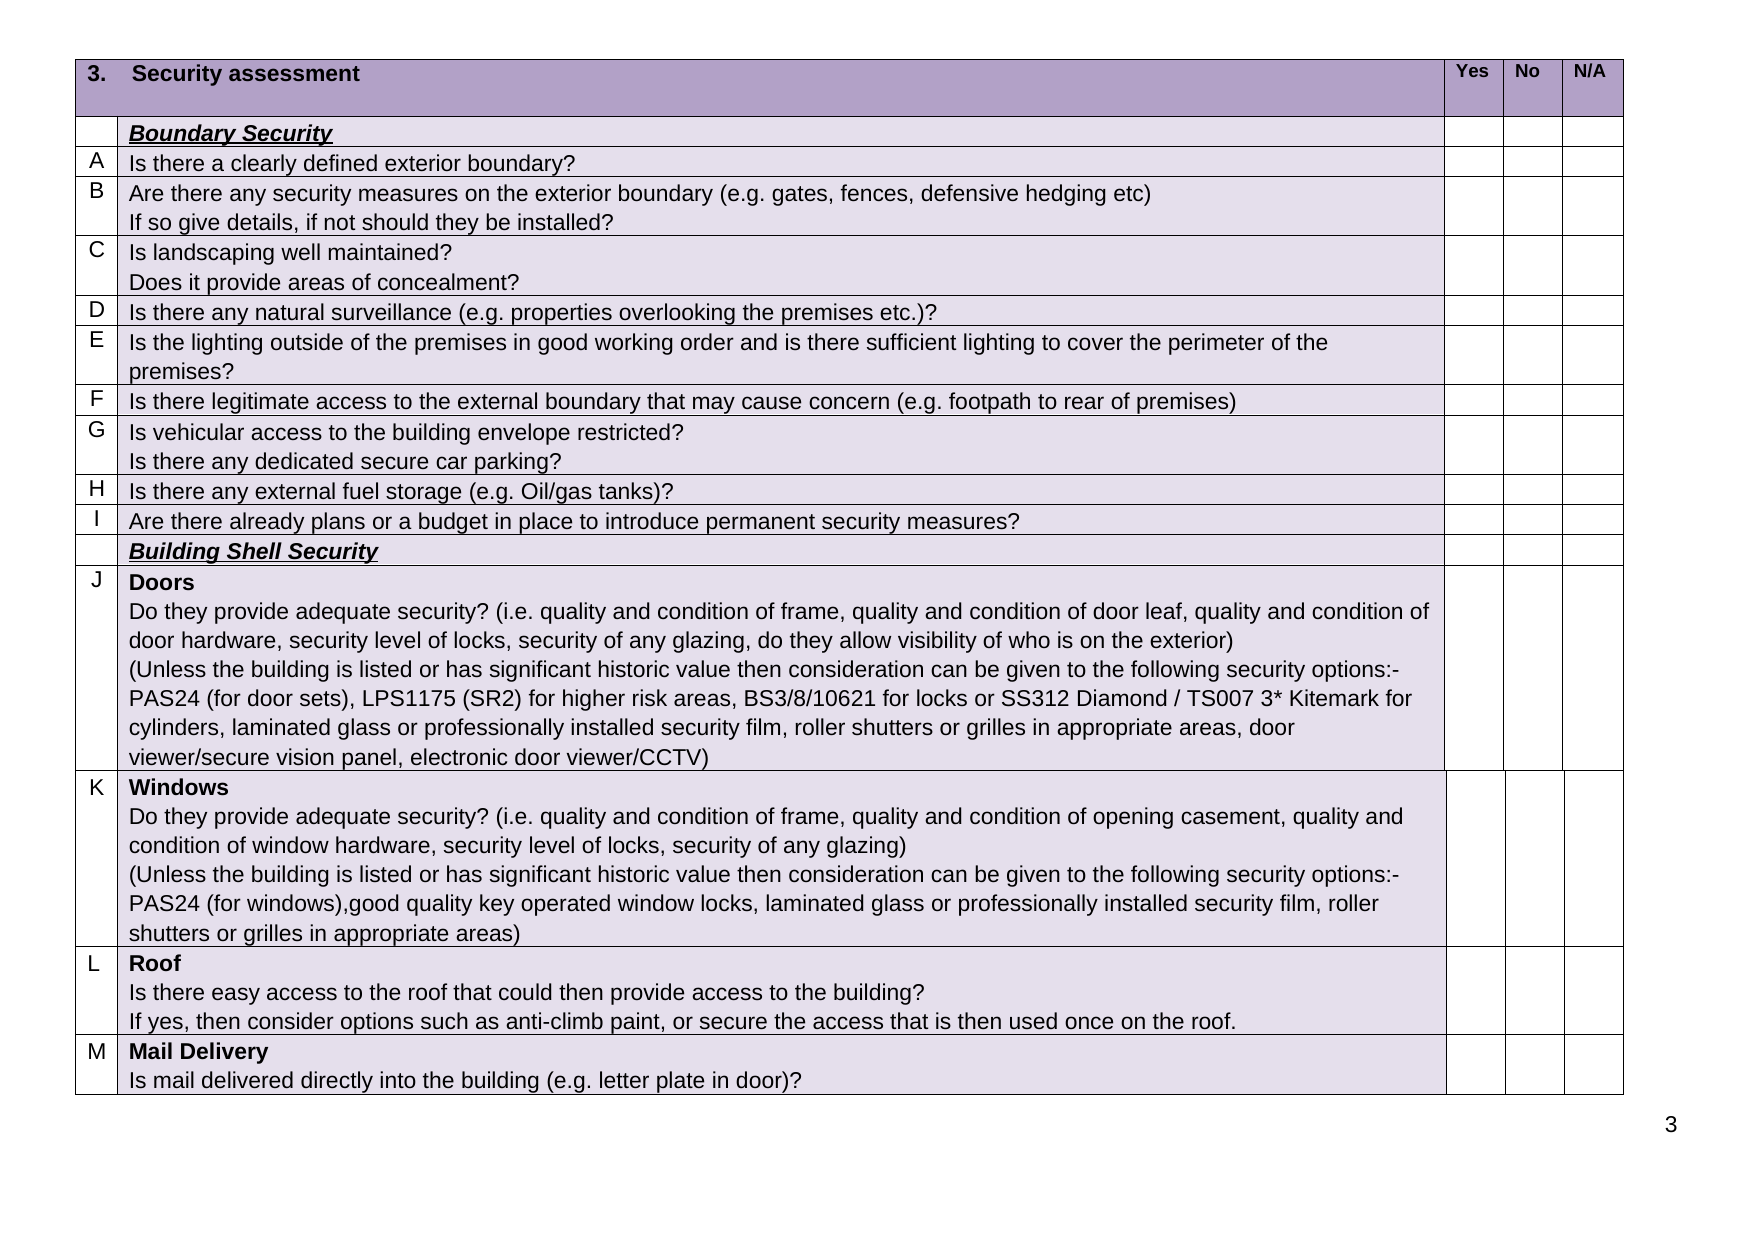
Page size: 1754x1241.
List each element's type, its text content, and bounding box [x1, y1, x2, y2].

table_cell [1445, 147, 1503, 176]
table_cell [1504, 326, 1562, 384]
table_cell Is vehicular access to the building envelope restricted? Is there any dedicated secure car parking? [118, 416, 1444, 474]
table_cell [1445, 177, 1503, 235]
table_cell [1624, 176, 1628, 235]
table_cell [1565, 1035, 1623, 1094]
table_cell [1565, 771, 1623, 946]
table_cell [1624, 325, 1628, 384]
table_cell [1447, 947, 1505, 1034]
table_cell [1445, 236, 1503, 295]
table_cell [1624, 1034, 1628, 1094]
table_cell [1563, 117, 1623, 146]
table_cell Roof Is there easy access to the roof that could then provide access to the building? If yes, then consider options such as anti-climb paint, or secure the access that is then used once on the roof. [118, 947, 1446, 1034]
table_cell I [76, 505, 117, 534]
table_cell [1445, 326, 1503, 384]
table_cell [1445, 566, 1503, 770]
table_cell Are there any security measures on the exterior boundary (e.g. gates, fences, defensive hedging etc) If so give details, if not should they be installed? [118, 177, 1444, 235]
table_cell [1563, 296, 1623, 325]
table_header 3. Security assessment [76, 60, 1444, 116]
table_cell C [76, 236, 117, 295]
table_header No [1504, 60, 1562, 116]
table_cell [1624, 504, 1628, 534]
table_cell Is the lighting outside of the premises in good working order and is there sufficient lighting to cover the perimeter of the premises? [118, 326, 1444, 384]
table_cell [118, 1035, 1446, 1094]
table_cell [1504, 475, 1562, 504]
table_cell [1504, 416, 1562, 474]
table_cell [1624, 116, 1628, 146]
table_cell Is there a clearly defined exterior boundary? [118, 147, 1444, 176]
table_cell [1504, 147, 1562, 176]
table_cell [1445, 296, 1503, 325]
table_cell L [76, 947, 117, 1034]
table_cell [1445, 475, 1503, 504]
table_cell [1504, 385, 1562, 414]
table_cell F [76, 385, 117, 414]
table_cell [1563, 505, 1623, 534]
table_cell [1563, 147, 1623, 176]
table_cell [1563, 236, 1623, 295]
table_cell [1563, 566, 1623, 770]
table_cell H [76, 475, 117, 504]
table_cell [1504, 177, 1562, 235]
table_cell D [76, 296, 117, 325]
table_cell [1445, 535, 1503, 564]
table_cell [1504, 296, 1562, 325]
table_cell [1445, 505, 1503, 534]
table_cell [76, 117, 117, 146]
table_cell Is there legitimate access to the external boundary that may cause concern (e.g. footpath to rear of premises) [118, 385, 1444, 414]
table_cell G [76, 416, 117, 474]
table_cell [1624, 295, 1628, 325]
table_cell [1506, 1035, 1564, 1094]
table_cell Are there already plans or a budget in place to introduce permanent security measures? [118, 505, 1444, 534]
table_cell K [76, 771, 117, 946]
table_cell Is landscaping well maintained? Does it provide areas of concealment? [118, 236, 1444, 295]
table_cell [1504, 505, 1562, 534]
table_cell [1447, 771, 1505, 946]
table_cell [1624, 565, 1628, 770]
table_cell [1445, 117, 1503, 146]
table_cell [1563, 385, 1623, 414]
table_cell A [76, 147, 117, 176]
table_cell [76, 535, 117, 564]
table_cell E [76, 326, 117, 384]
table_header [1624, 59, 1628, 116]
table_cell Windows Do they provide adequate security? (i.e. quality and condition of frame, quality and condition of opening casement, quality and condition of window hardware, security level of locks, security of any glazing) (Unless the building is listed or has significant historic value then consideration can be given to the following security options:- PAS24 (for windows),good quality key operated window locks, laminated glass or professionally installed security film, roller shutters or grilles in appropriate areas) [118, 771, 1446, 946]
table_cell M [76, 1035, 117, 1094]
table_cell Building Shell Security [118, 535, 1444, 564]
table_cell Is there any external fuel storage (e.g. Oil/gas tanks)? [118, 475, 1444, 504]
table_cell Is there any natural surveillance (e.g. properties overlooking the premises etc.)? [118, 296, 1444, 325]
table_cell [1624, 235, 1628, 295]
table_cell [1506, 947, 1564, 1034]
table_cell [1563, 326, 1623, 384]
table_cell [1624, 534, 1628, 564]
table_header Yes [1445, 60, 1503, 116]
table_cell [1563, 416, 1623, 474]
table_cell [1445, 385, 1503, 414]
table_cell [1447, 1035, 1505, 1094]
table_header N/A [1563, 60, 1623, 116]
table_cell [1624, 384, 1628, 414]
table_cell [1504, 535, 1562, 564]
table_cell [1624, 146, 1628, 176]
table_cell Doors Do they provide adequate security? (i.e. quality and condition of frame, quality and condition of door leaf, quality and condition of door hardware, security level of locks, security of any glazing, do they allow visibility of who is on the exterior) (Unless the building is listed or has significant historic value then consideration can be given to the following security options:- PAS24 (for door sets), LPS1175 (SR2) for higher risk areas, BS3/8/10621 for locks or SS312 Diamond / TS007 3* Kitemark for cylinders, laminated glass or professionally installed security film, roller shutters or grilles in appropriate areas, door viewer/secure vision panel, electronic door viewer/CCTV) [118, 566, 1444, 770]
table_cell [1563, 177, 1623, 235]
table_cell [1565, 947, 1623, 1034]
table_cell [1504, 117, 1562, 146]
table_cell [1506, 771, 1564, 946]
table_cell Boundary Security [118, 117, 1444, 146]
table_cell [1624, 770, 1628, 946]
table_cell [1563, 535, 1623, 564]
table_cell [1624, 474, 1628, 504]
table_cell [1624, 946, 1628, 1034]
table_cell [1624, 415, 1628, 474]
table_cell [1504, 236, 1562, 295]
table_cell B [76, 177, 117, 235]
table_cell J [76, 566, 117, 770]
table_cell [1445, 416, 1503, 474]
table_cell [1563, 475, 1623, 504]
table_cell [1504, 566, 1562, 770]
